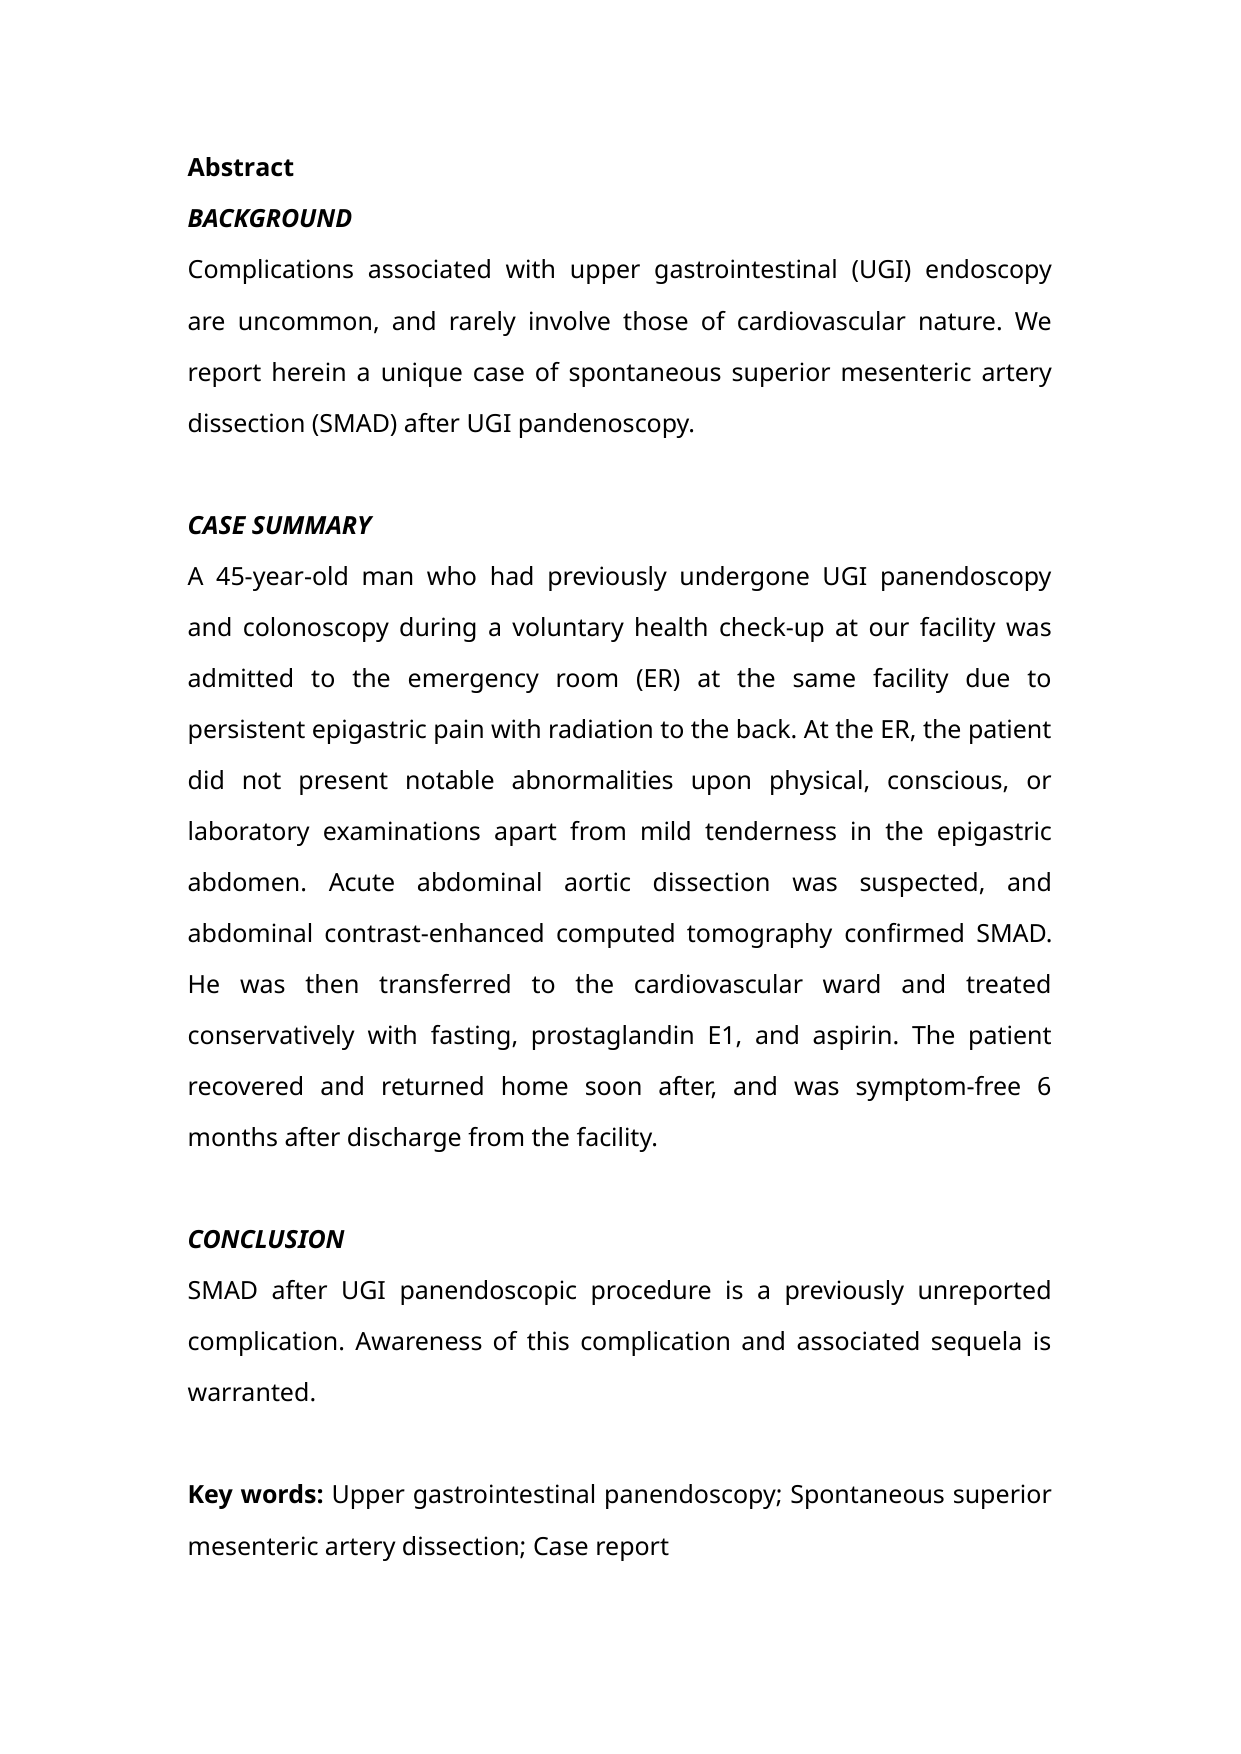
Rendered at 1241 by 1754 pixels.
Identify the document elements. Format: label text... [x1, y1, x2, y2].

text Abstract [187, 150, 1053, 184]
text A 45-year-old man who had previously undergone UGI panendoscopy and colonoscopy during a voluntary health check-up at our facility was admitted to the emergency room (ER) at the same facility due to persistent epigastric pain with radiation to the back. At the ER, the patient did not present notable abnormalities upon physical, conscious, or laboratory examinations apart from mild tenderness in the epigastric abdomen. Acute abdominal aortic dissection was suspected, and abdominal contrast-enhanced computed tomography confirmed SMAD. He was then transferred to the cardiovascular ward and treated conservatively with fasting, prostaglandin E1, and aspirin. The patient recovered and returned home soon after, and was symptom-free 6 months after discharge from the facility. [187, 558, 1053, 1154]
text Key words: Upper gastrointestinal panendoscopy; Spontaneous superior mesenteric artery dissection; Case report [187, 1477, 1053, 1562]
text CONCLUSION [187, 1222, 1053, 1256]
text SMAD after UGI panendoscopic procedure is a previously unreported complication. Awareness of this complication and associated sequela is warranted. [187, 1273, 1053, 1409]
text CASE SUMMARY [187, 507, 1053, 541]
text BACKGROUND [187, 201, 1053, 235]
text Complications associated with upper gastrointestinal (UGI) endoscopy are uncommon, and rarely involve those of cardiovascular nature. We report herein a unique case of spontaneous superior mesenteric artery dissection (SMAD) after UGI pandenoscopy. [187, 252, 1053, 439]
